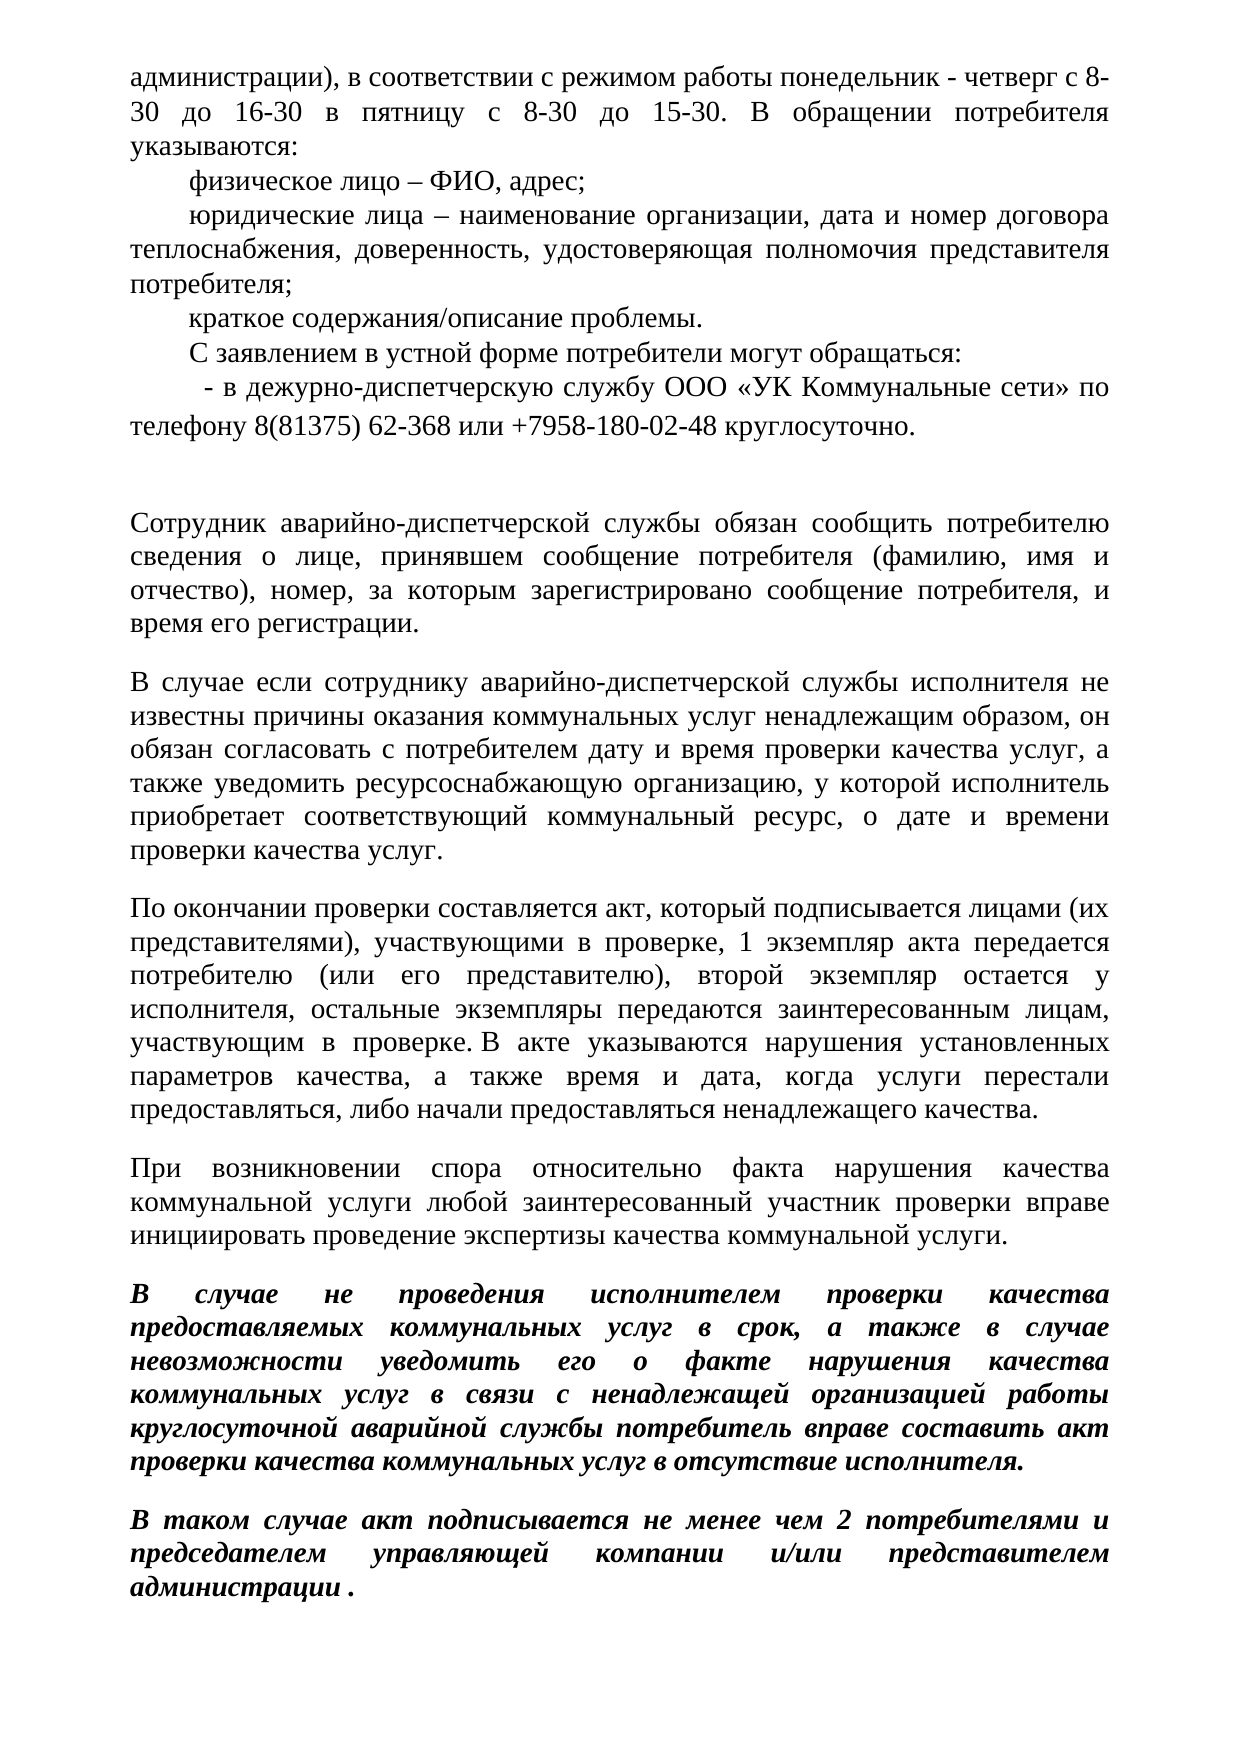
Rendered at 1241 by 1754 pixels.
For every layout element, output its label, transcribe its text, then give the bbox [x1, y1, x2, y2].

text - в дежурно-диспетчерскую службу ООО «УК Коммунальные сети» по телефону 8(81375) 62-368 или +7958-180-02-48 круглосуточно. [130, 369, 1110, 441]
text С заявлением в устной форме потребители могут обращаться: [130, 335, 1110, 369]
text физическое лицо – ФИО, адрес; [130, 162, 1110, 197]
text При возникновении спора относительно факта нарушения качества коммунальной услуги любой заинтересованный участник проверки вправе инициировать проведение экспертизы качества коммунальной услуги. [130, 1150, 1110, 1251]
text По окончании проверки составляется акт, который подписывается лицами (их представителями), участвующими в проверке, 1 экземпляр акта передается потребителю (или его представителю), второй экземпляр остается у исполнителя, остальные экземпляры передаются заинтересованным лицам, участвующим в проверке. В акте указываются нарушения установленных параметров качества, а также время и дата, когда услуги перестали предоставляться, либо начали предоставляться ненадлежащего качества. [130, 890, 1110, 1125]
text краткое содержания/описание проблемы. [130, 300, 1110, 335]
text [130, 59, 1110, 162]
text В таком случае акт подписывается не менее чем 2 потребителями и председателем управляющей компании и/или представителем администрации . [130, 1502, 1110, 1603]
text В случае если сотруднику аварийно-диспетчерской службы исполнителя не известны причины оказания коммунальных услуг ненадлежащим образом, он обязан согласовать с потребителем дату и время проверки качества услуг, а также уведомить ресурсоснабжающую организацию, у которой исполнитель приобретает соответствующий коммунальный ресурс, о дате и времени проверки качества услуг. [130, 664, 1110, 865]
text Сотрудник аварийно-диспетчерской службы обязан сообщить потребителю сведения о лице, принявшем сообщение потребителя (фамилию, имя и отчество), номер, за которым зарегистрировано сообщение потребителя, и время его регистрации. [130, 505, 1110, 639]
text юридические лица – наименование организации, дата и номер договора теплоснабжения, доверенность, удостоверяющая полномочия представителя потребителя; [130, 197, 1110, 300]
text В случае не проведения исполнителем проверки качества предоставляемых коммунальных услуг в срок, а также в случае невозможности уведомить его о факте нарушения качества коммунальных услуг в связи с ненадлежащей организацией работы круглосуточной аварийной службы потребитель вправе составить акт проверки качества коммунальных услуг в отсутствие исполнителя. [130, 1276, 1110, 1477]
